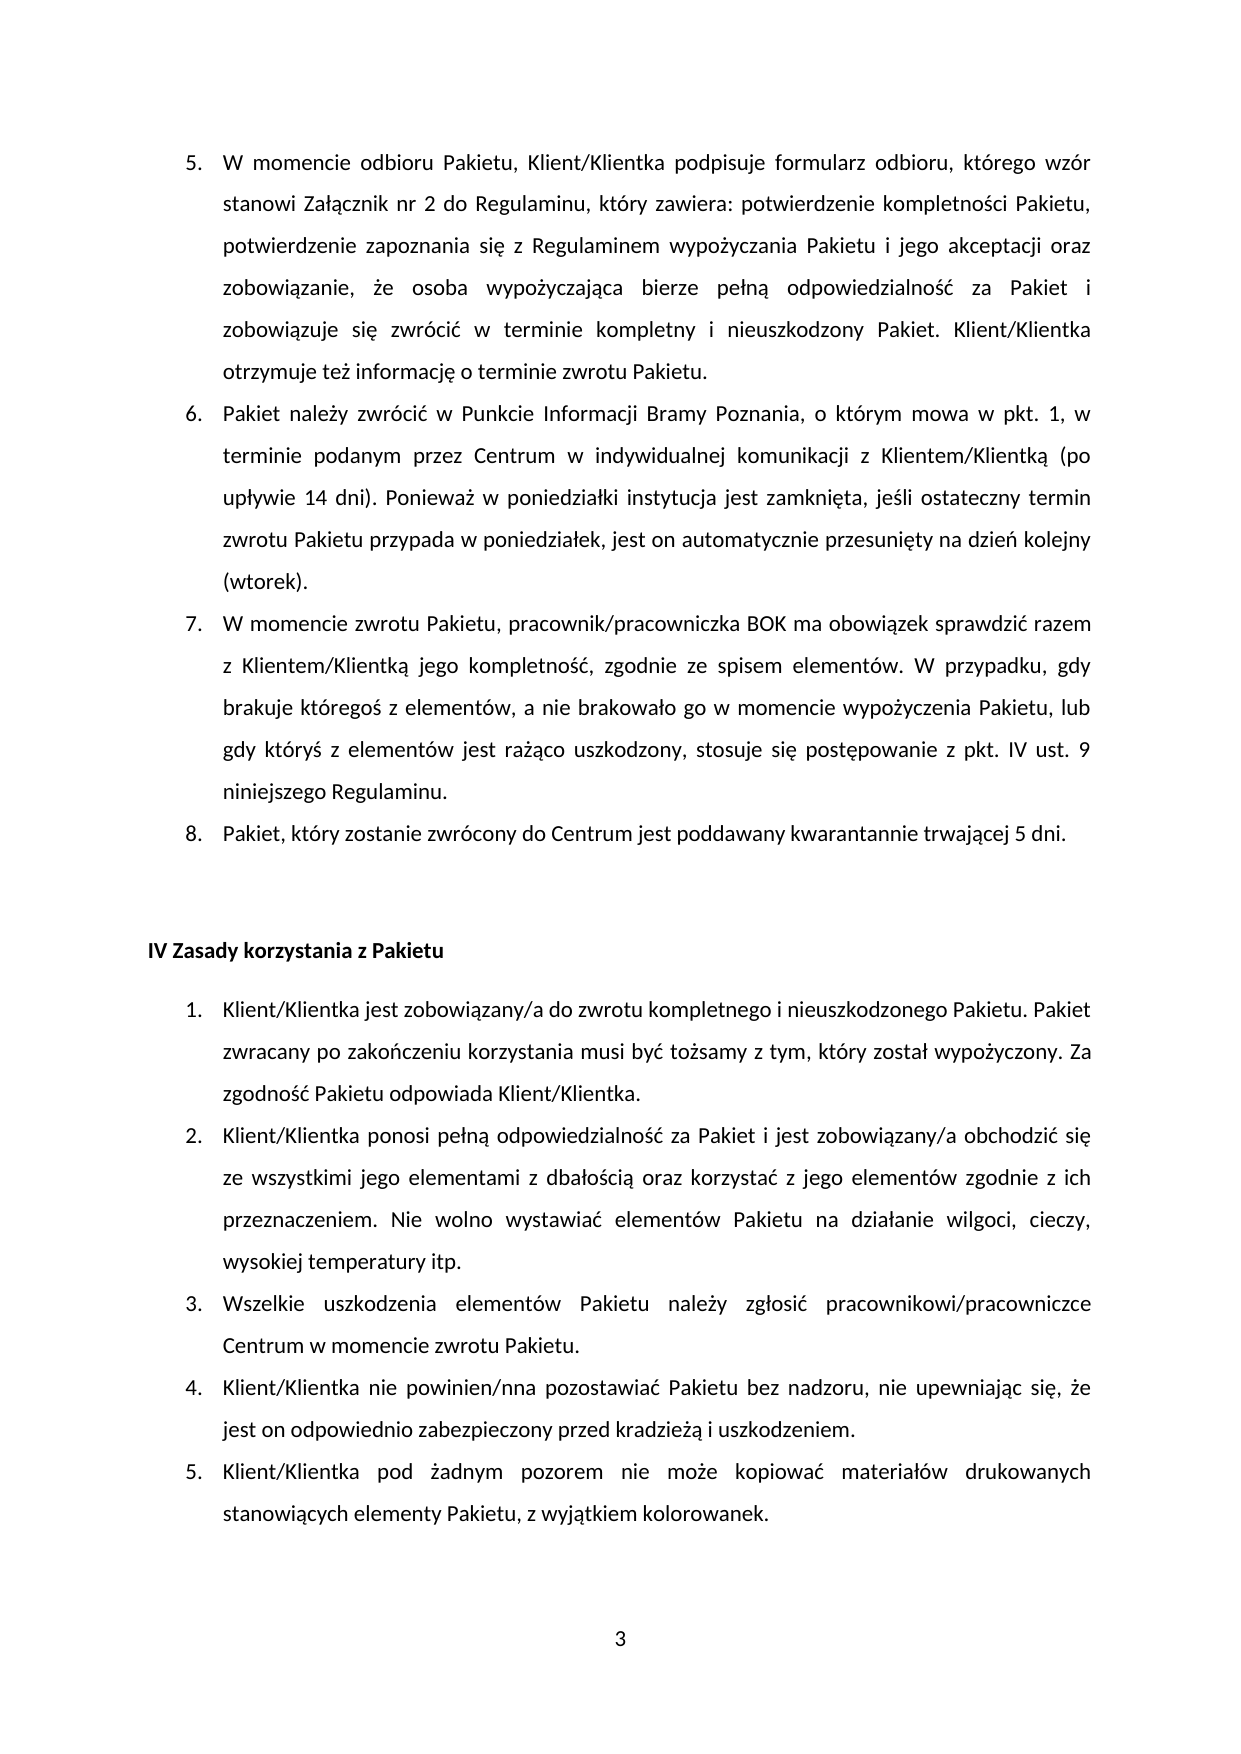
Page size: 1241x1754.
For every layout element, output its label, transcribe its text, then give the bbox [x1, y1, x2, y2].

list W momencie odbioru Pakietu, Klient/Klientka podpisuje formularz odbioru, którego wzór stanowi Załącznik nr 2 do Regulaminu, który zawiera: potwierdzenie kompletności Pakietu, potwierdzenie zapoznania się z Regulaminem wypożyczania Pakietu i jego akceptacji oraz zobowiązanie, że osoba wypożyczająca bierze pełną odpowiedzialność za Pakiet i zobowiązuje się zwrócić w terminie kompletny i nieuszkodzony Pakiet. Klient/Klientka otrzymuje też informację o terminie zwrotu Pakietu. [185, 148, 1093, 386]
list Klient/Klientka nie powinien/nna pozostawiać Pakietu bez nadzoru, nie upewniając się, że jest on odpowiednio zabezpieczony przed kradzieżą i uszkodzeniem. [185, 1373, 1093, 1443]
list Klient/Klientka ponosi pełną odpowiedzialność za Pakiet i jest zobowiązany/a obchodzić się ze wszystkimi jego elementami z dbałością oraz korzystać z jego elementów zgodnie z ich przeznaczeniem. Nie wolno wystawiać elementów Pakietu na działanie wilgoci, cieczy, wysokiej temperatury itp. [185, 1121, 1093, 1275]
list W momencie zwrotu Pakietu, pracownik/pracowniczka BOK ma obowiązek sprawdzić razem z Klientem/Klientką jego kompletność, zgodnie ze spisem elementów. W przypadku, gdy brakuje któregoś z elementów, a nie brakowało go w momencie wypożyczenia Pakietu, lub gdy któryś z elementów jest rażąco uszkodzony, stosuje się postępowanie z pkt. IV ust. 9 niniejszego Regulaminu. [185, 609, 1093, 805]
text IV Zasady korzystania z Pakietu [148, 937, 1093, 964]
list Klient/Klientka jest zobowiązany/a do zwrotu kompletnego i nieuszkodzonego Pakietu. Pakiet zwracany po zakończeniu korzystania musi być tożsamy z tym, który został wypożyczony. Za zgodność Pakietu odpowiada Klient/Klientka. [185, 995, 1093, 1107]
list Klient/Klientka pod żadnym pozorem nie może kopiować materiałów drukowanych stanowiących elementy Pakietu, z wyjątkiem kolorowanek. [185, 1457, 1093, 1527]
list Pakiet należy zwrócić w Punkcie Informacji Bramy Poznania, o którym mowa w pkt. 1, w terminie podanym przez Centrum w indywidualnej komunikacji z Klientem/Klientką (po upływie 14 dni). Ponieważ w poniedziałki instytucja jest zamknięta, jeśli ostateczny termin zwrotu Pakietu przypada w poniedziałek, jest on automatycznie przesunięty na dzień kolejny (wtorek). [185, 399, 1093, 595]
list Pakiet, który zostanie zwrócony do Centrum jest poddawany kwarantannie trwającej 5 dni. [185, 819, 1093, 847]
list Wszelkie uszkodzenia elementów Pakietu należy zgłosić pracownikowi/pracowniczce Centrum w momencie zwrotu Pakietu. [185, 1289, 1093, 1359]
